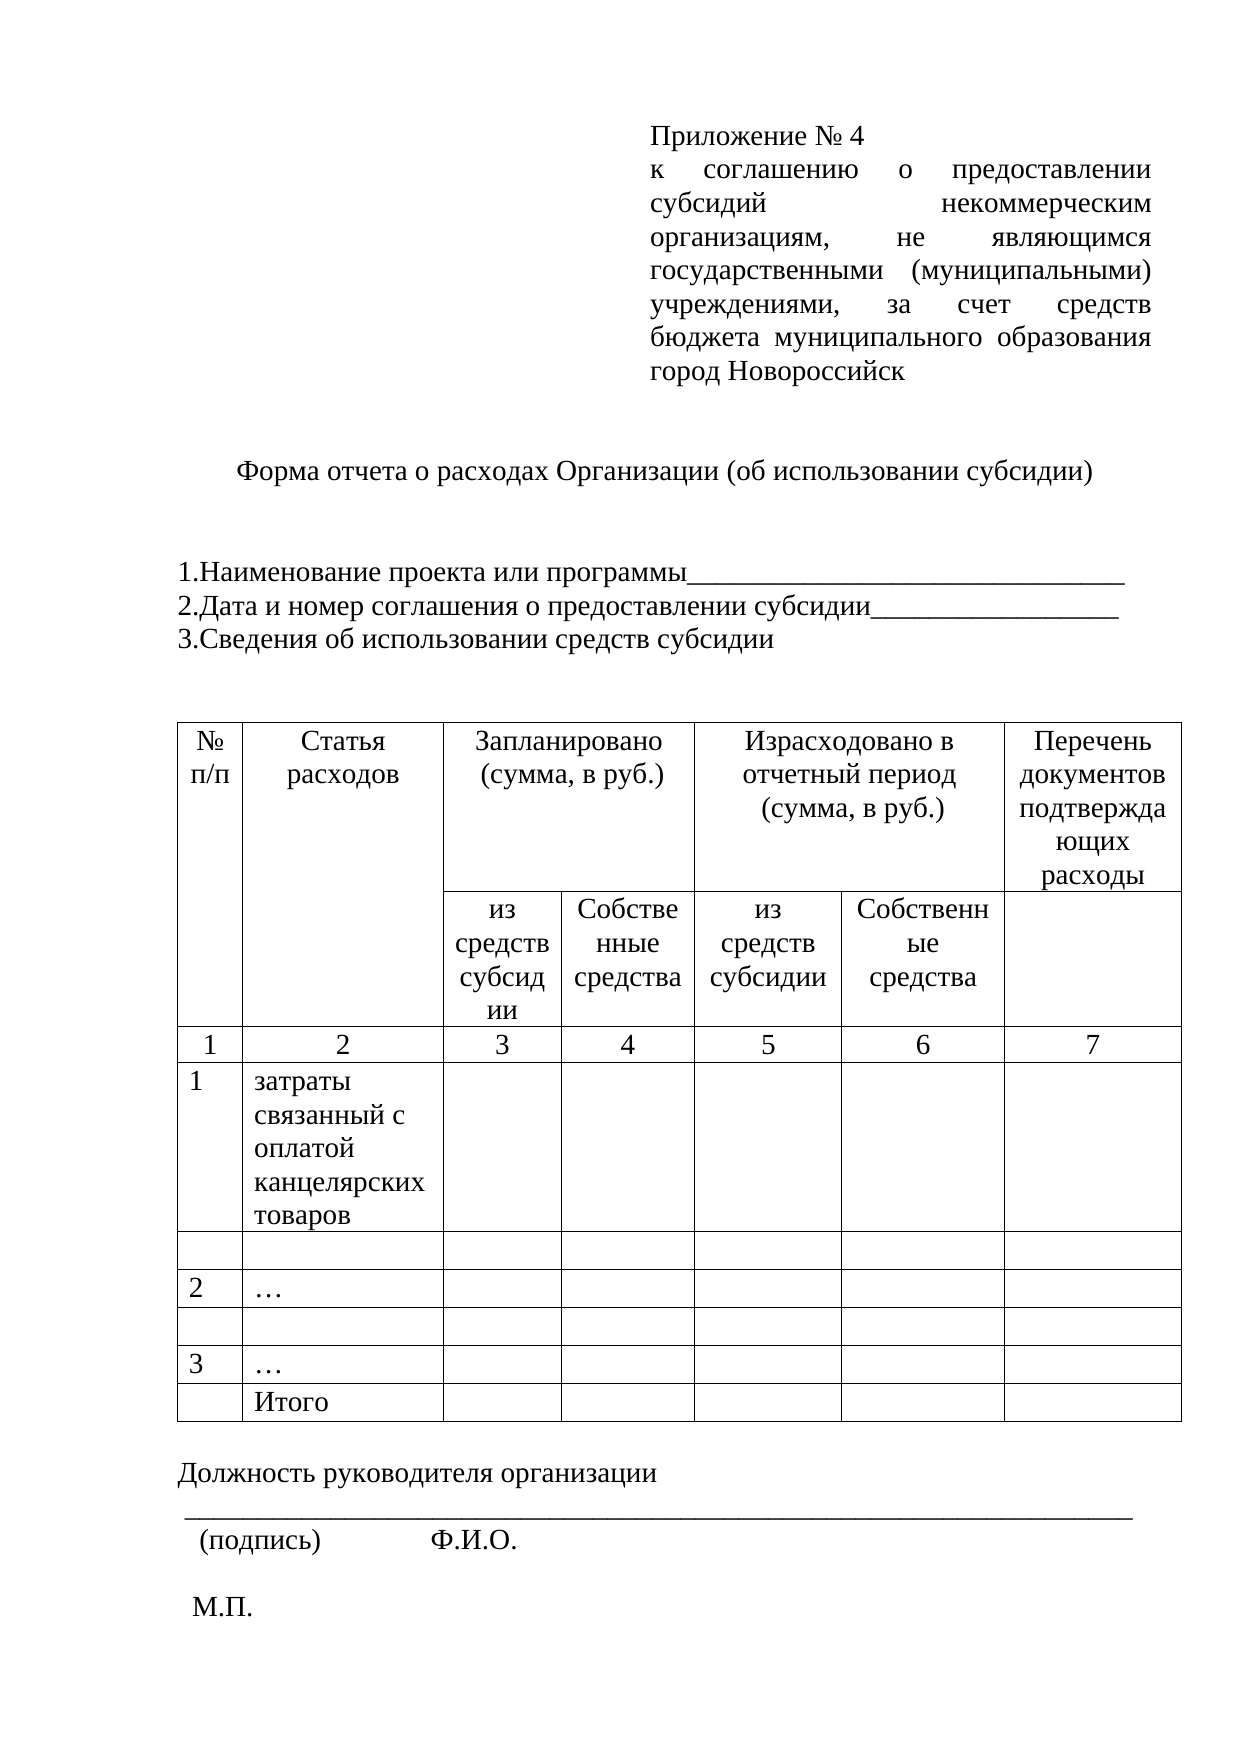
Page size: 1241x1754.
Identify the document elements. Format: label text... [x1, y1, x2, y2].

table_cell [562, 1232, 694, 1269]
table_cell 3 [444, 1027, 561, 1062]
table_cell [1005, 1270, 1181, 1307]
table_header № п/п [178, 723, 242, 1026]
text (подпись) Ф.И.О. [177, 1522, 1152, 1556]
table_cell [842, 1063, 1004, 1231]
table_cell [695, 1346, 841, 1383]
text Должность руководителя организации [177, 1455, 1152, 1489]
table_cell [562, 1270, 694, 1307]
text 3.Сведения об использовании средств субсидии [177, 621, 1152, 655]
table_cell [695, 1063, 841, 1231]
table_cell 1 [178, 1063, 242, 1231]
table_cell [1005, 1346, 1181, 1383]
table_cell [842, 1346, 1004, 1383]
table_cell [1005, 892, 1181, 1026]
table_cell Собственные средства [842, 892, 1004, 1026]
table_header Израсходовано в отчетный период (сумма, в руб.) [695, 723, 1004, 891]
table_cell 2 [243, 1027, 443, 1062]
table_cell [1005, 1308, 1181, 1345]
table_cell 7 [1005, 1027, 1181, 1062]
table_cell … [243, 1346, 443, 1383]
table_header Перечень документов подтверждающих расходы [1005, 723, 1181, 891]
table_cell [842, 1232, 1004, 1269]
table_cell [842, 1270, 1004, 1307]
table_cell 6 [842, 1027, 1004, 1062]
table_cell [562, 1063, 694, 1231]
table_cell Итого [243, 1384, 443, 1421]
table_cell [444, 1270, 561, 1307]
text к соглашению о предоставлении субсидий некоммерческим организациям, не являющимся государственными (муниципальными) учреждениями, за счет средств бюджета муниципального образования город Новороссийск [650, 152, 1152, 386]
table_cell 5 [695, 1027, 841, 1062]
table_cell [562, 1346, 694, 1383]
table_cell 4 [562, 1027, 694, 1062]
text 2.Дата и номер соглашения о предоставлении субсидии_________________ [177, 588, 1152, 621]
text Приложение № 4 [650, 118, 1152, 152]
table_cell Собственные средства [562, 892, 694, 1026]
table_cell 3 [178, 1346, 242, 1383]
table_cell [243, 1232, 443, 1269]
table_cell [842, 1308, 1004, 1345]
table_cell [444, 1346, 561, 1383]
table_cell из средств субсидии [444, 892, 561, 1026]
table_cell [178, 1384, 242, 1421]
table_cell [562, 1308, 694, 1345]
table_cell затраты связанный с оплатой канцелярских товаров [243, 1063, 443, 1231]
table_cell [695, 1384, 841, 1421]
table_cell [695, 1232, 841, 1269]
table_cell [695, 1308, 841, 1345]
text М.П. [177, 1589, 1152, 1623]
text Форма отчета о расходах Организации (об использовании субсидии) [177, 453, 1152, 487]
table_cell [178, 1232, 242, 1269]
table_cell [444, 1232, 561, 1269]
table_cell из средств субсидии [695, 892, 841, 1026]
table_cell [1005, 1384, 1181, 1421]
table_cell [842, 1384, 1004, 1421]
table_cell [444, 1063, 561, 1231]
table_header Запланировано (сумма, в руб.) [444, 723, 694, 891]
text _________________________________________________________________ [177, 1489, 1152, 1522]
table_cell [178, 1308, 242, 1345]
table_cell [243, 1308, 443, 1345]
table_cell 1 [178, 1027, 242, 1062]
table_header Статья расходов [243, 723, 443, 1026]
table_cell [562, 1384, 694, 1421]
table_cell [1005, 1063, 1181, 1231]
text 1.Наименование проекта или программы______________________________ [177, 554, 1152, 588]
table_cell … [243, 1270, 443, 1307]
table_cell 2 [178, 1270, 242, 1307]
table_cell [444, 1308, 561, 1345]
table_cell [1005, 1232, 1181, 1269]
table_cell [695, 1270, 841, 1307]
table_cell [444, 1384, 561, 1421]
